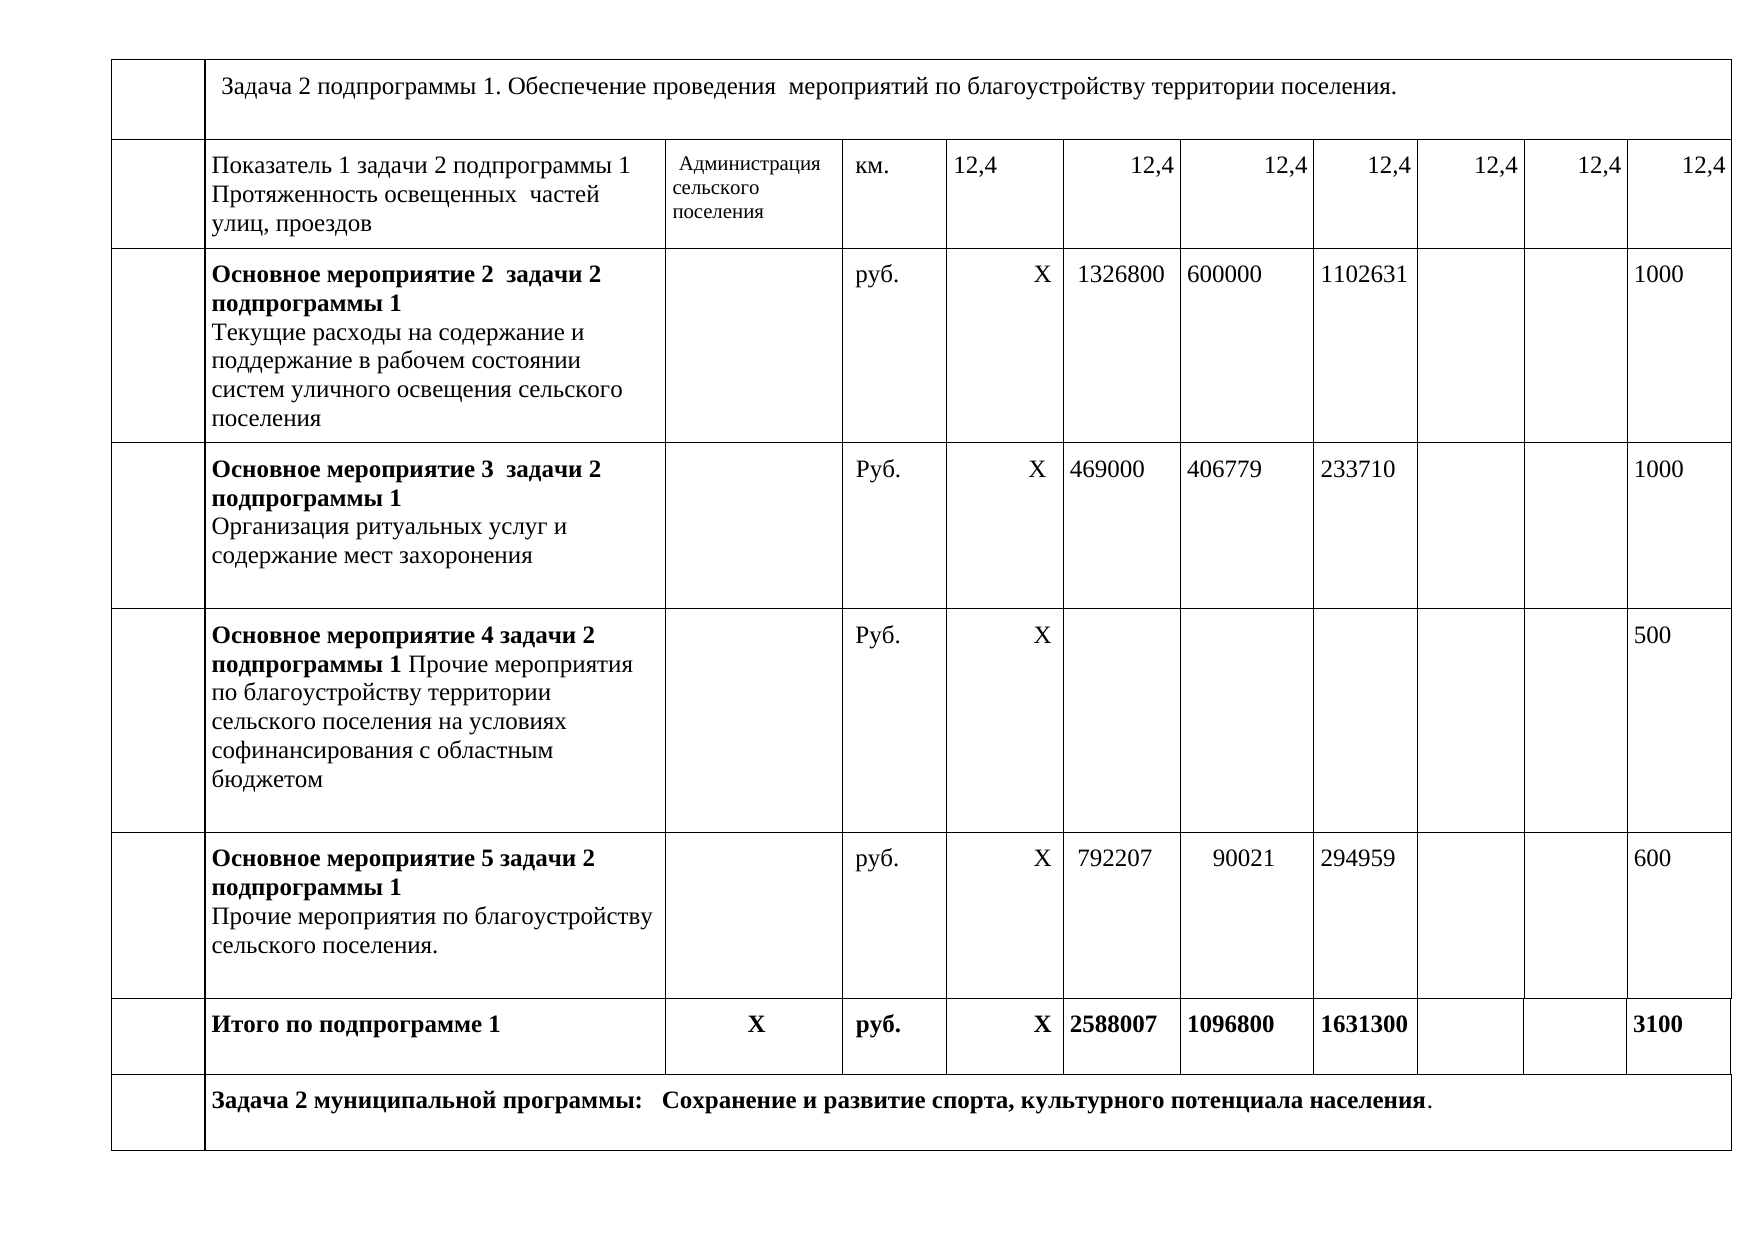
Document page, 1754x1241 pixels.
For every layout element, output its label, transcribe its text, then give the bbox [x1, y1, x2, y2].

table_cell 792207 [1064, 833, 1180, 998]
table_cell 600 [1628, 833, 1731, 998]
table_cell [112, 249, 204, 442]
table_cell [112, 140, 204, 247]
table_cell Основное мероприятие 4 задачи 2 подпрограммы 1 Прочие мероприятия по благоустройству территории сельского поселения на условиях софинансирования с областным бюджетом [206, 609, 665, 832]
table_cell [1181, 609, 1313, 832]
table_cell 12,4 [1628, 140, 1731, 247]
table_cell Задача 2 муниципальной программы: Сохранение и развитие спорта, культурного потенциала населения. [206, 1075, 1731, 1150]
table_cell Х [947, 249, 1063, 442]
table_cell [1524, 999, 1626, 1074]
table_cell 600000 [1181, 249, 1313, 442]
table_cell Основное мероприятие 3 задачи 2 подпрограммы 1 Организация ритуальных услуг и содержание мест захоронения [206, 443, 665, 608]
table_cell 406779 [1181, 443, 1313, 608]
table_cell 12,4 [1064, 140, 1180, 247]
table_cell [1525, 249, 1627, 442]
table_cell [1418, 833, 1524, 998]
table_cell [1064, 609, 1180, 832]
table_cell [666, 249, 842, 442]
table_cell руб. [843, 999, 946, 1074]
table_cell 1631300 [1314, 999, 1417, 1074]
table_cell км. [843, 140, 946, 247]
table_cell руб. [843, 249, 946, 442]
table_cell Х [947, 833, 1063, 998]
table_cell 500 [1628, 609, 1731, 832]
table_cell [1418, 609, 1524, 832]
table_cell 1000 [1628, 249, 1731, 442]
table_cell 294959 [1314, 833, 1417, 998]
table_cell 233710 [1314, 443, 1417, 608]
table_cell Основное мероприятие 5 задачи 2 подпрограммы 1 Прочие мероприятия по благоустройству сельского поселения. [206, 833, 665, 998]
table_cell 12,4 [1525, 140, 1627, 247]
table_cell 469000 [1064, 443, 1180, 608]
table_cell 1326800 [1064, 249, 1180, 442]
table_cell [1314, 609, 1417, 832]
table_cell [1525, 443, 1627, 608]
table_cell Итого по подпрограмме 1 [206, 999, 665, 1074]
table_cell руб. [843, 833, 946, 998]
table_cell Основное мероприятие 2 задачи 2 подпрограммы 1 Текущие расходы на содержание и поддержание в рабочем состоянии систем уличного освещения сельского поселения [206, 249, 665, 442]
table_cell [1418, 443, 1524, 608]
table_cell [112, 443, 204, 608]
table_cell Х [947, 443, 1063, 608]
table_cell 90021 [1181, 833, 1313, 998]
table_cell [112, 609, 204, 832]
table_cell 12,4 [1181, 140, 1313, 247]
table_cell 1000 [1628, 443, 1731, 608]
table_cell [1525, 833, 1627, 998]
table_cell [112, 833, 204, 998]
table_cell Х [947, 999, 1063, 1074]
table_cell 12,4 [1314, 140, 1417, 247]
table_cell Администрация сельского поселения [666, 140, 842, 247]
table_cell 3100 [1627, 999, 1730, 1074]
table_cell Показатель 1 задачи 2 подпрограммы 1 Протяженность освещенных частей улиц, проездов [206, 140, 665, 247]
table_cell [666, 609, 842, 832]
table_cell [112, 999, 204, 1074]
table_cell Х [666, 999, 842, 1074]
table_cell Руб. [843, 609, 946, 832]
table_cell Х [947, 609, 1063, 832]
table_cell [112, 60, 204, 139]
table_cell [1418, 249, 1524, 442]
table_cell 12,4 [947, 140, 1063, 247]
table_cell [1525, 609, 1627, 832]
table_cell Руб. [843, 443, 946, 608]
table_cell Задача 2 подпрограммы 1. Обеспечение проведения мероприятий по благоустройству территории поселения. [206, 60, 1731, 139]
table_cell [666, 833, 842, 998]
table_cell 12,4 [1418, 140, 1524, 247]
table_cell [112, 1075, 204, 1150]
table_cell [1418, 999, 1523, 1074]
table_cell 2588007 [1064, 999, 1180, 1074]
table_cell 1102631 [1314, 249, 1417, 442]
table_cell [666, 443, 842, 608]
table_cell 1096800 [1181, 999, 1313, 1074]
